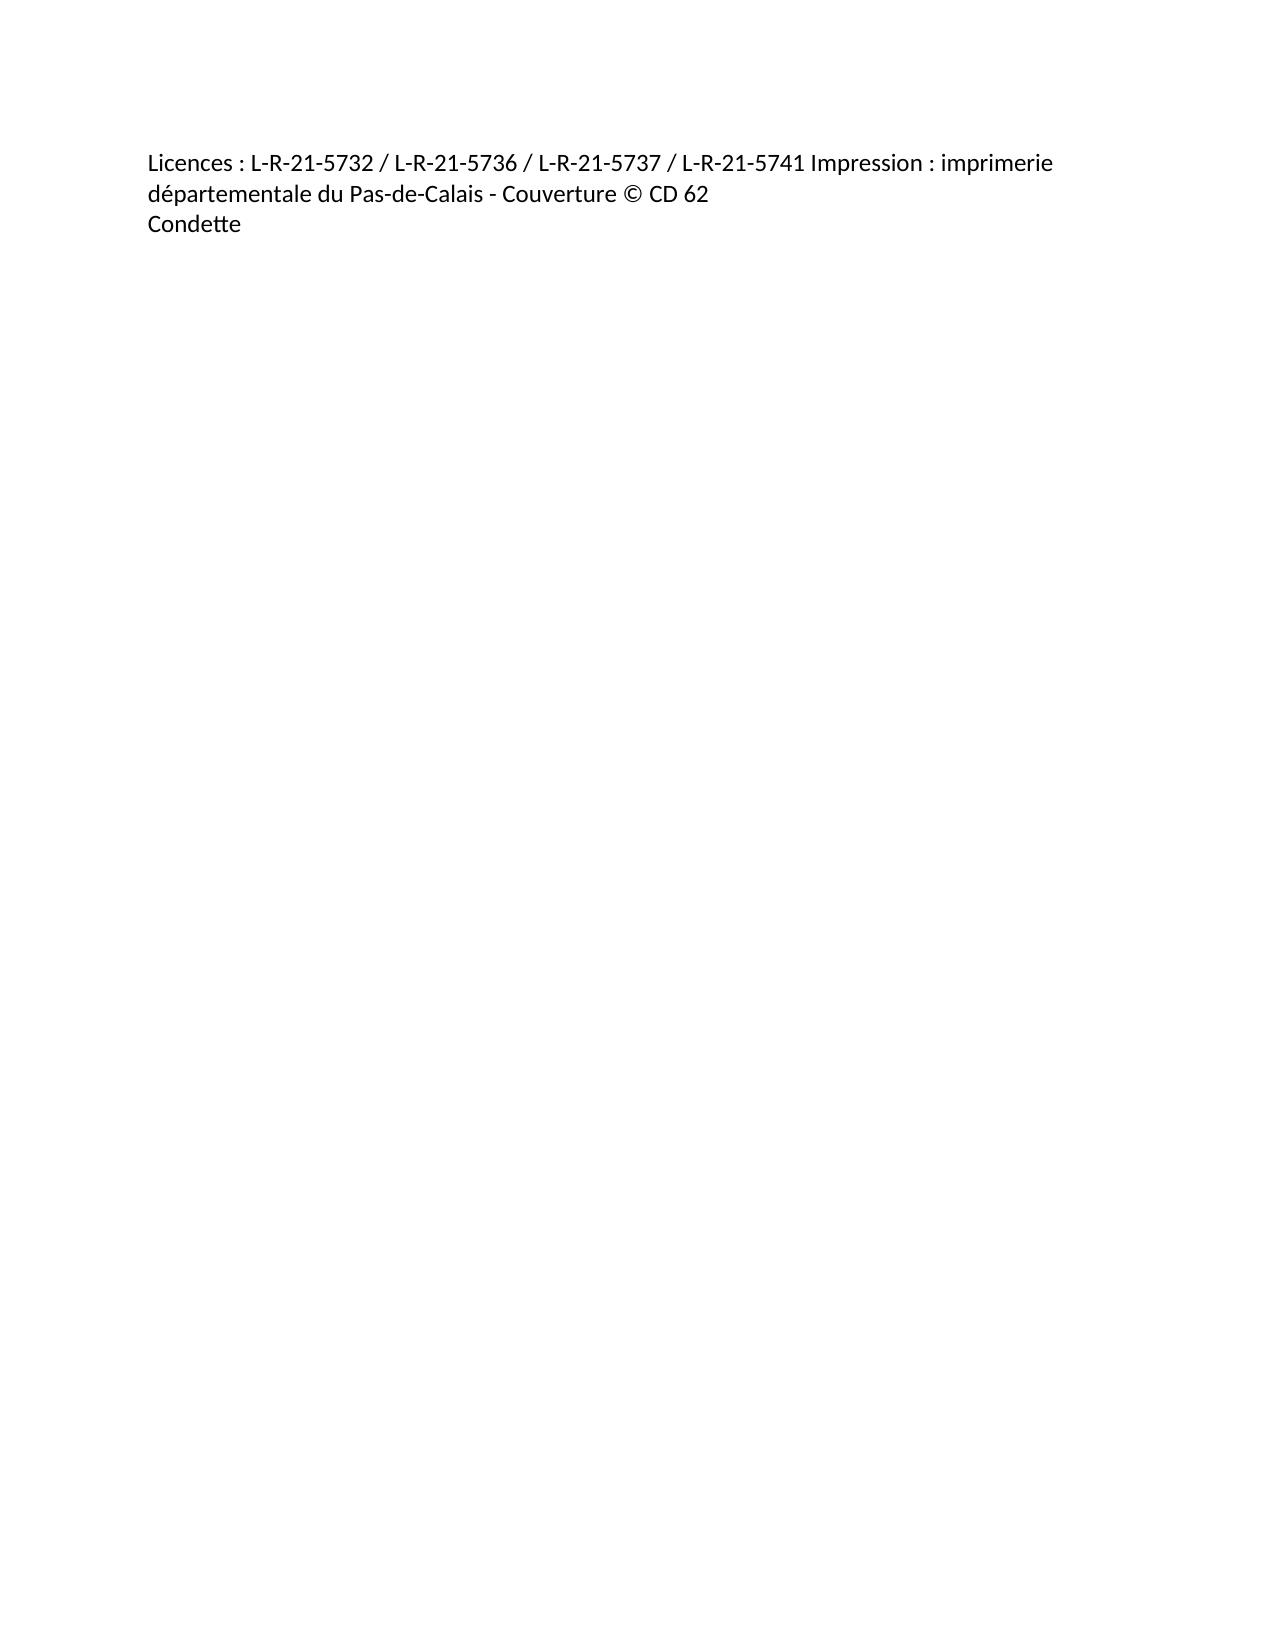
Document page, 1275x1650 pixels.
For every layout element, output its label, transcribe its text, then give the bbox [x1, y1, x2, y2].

text Condette [148, 209, 1127, 239]
text Licences : L-R-21-5732 / L-R-21-5736 / L-R-21-5737 / L-R-21-5741 Impression : imprimerie départementale du Pas-de-Calais - Couverture © CD 62 [148, 148, 1127, 209]
